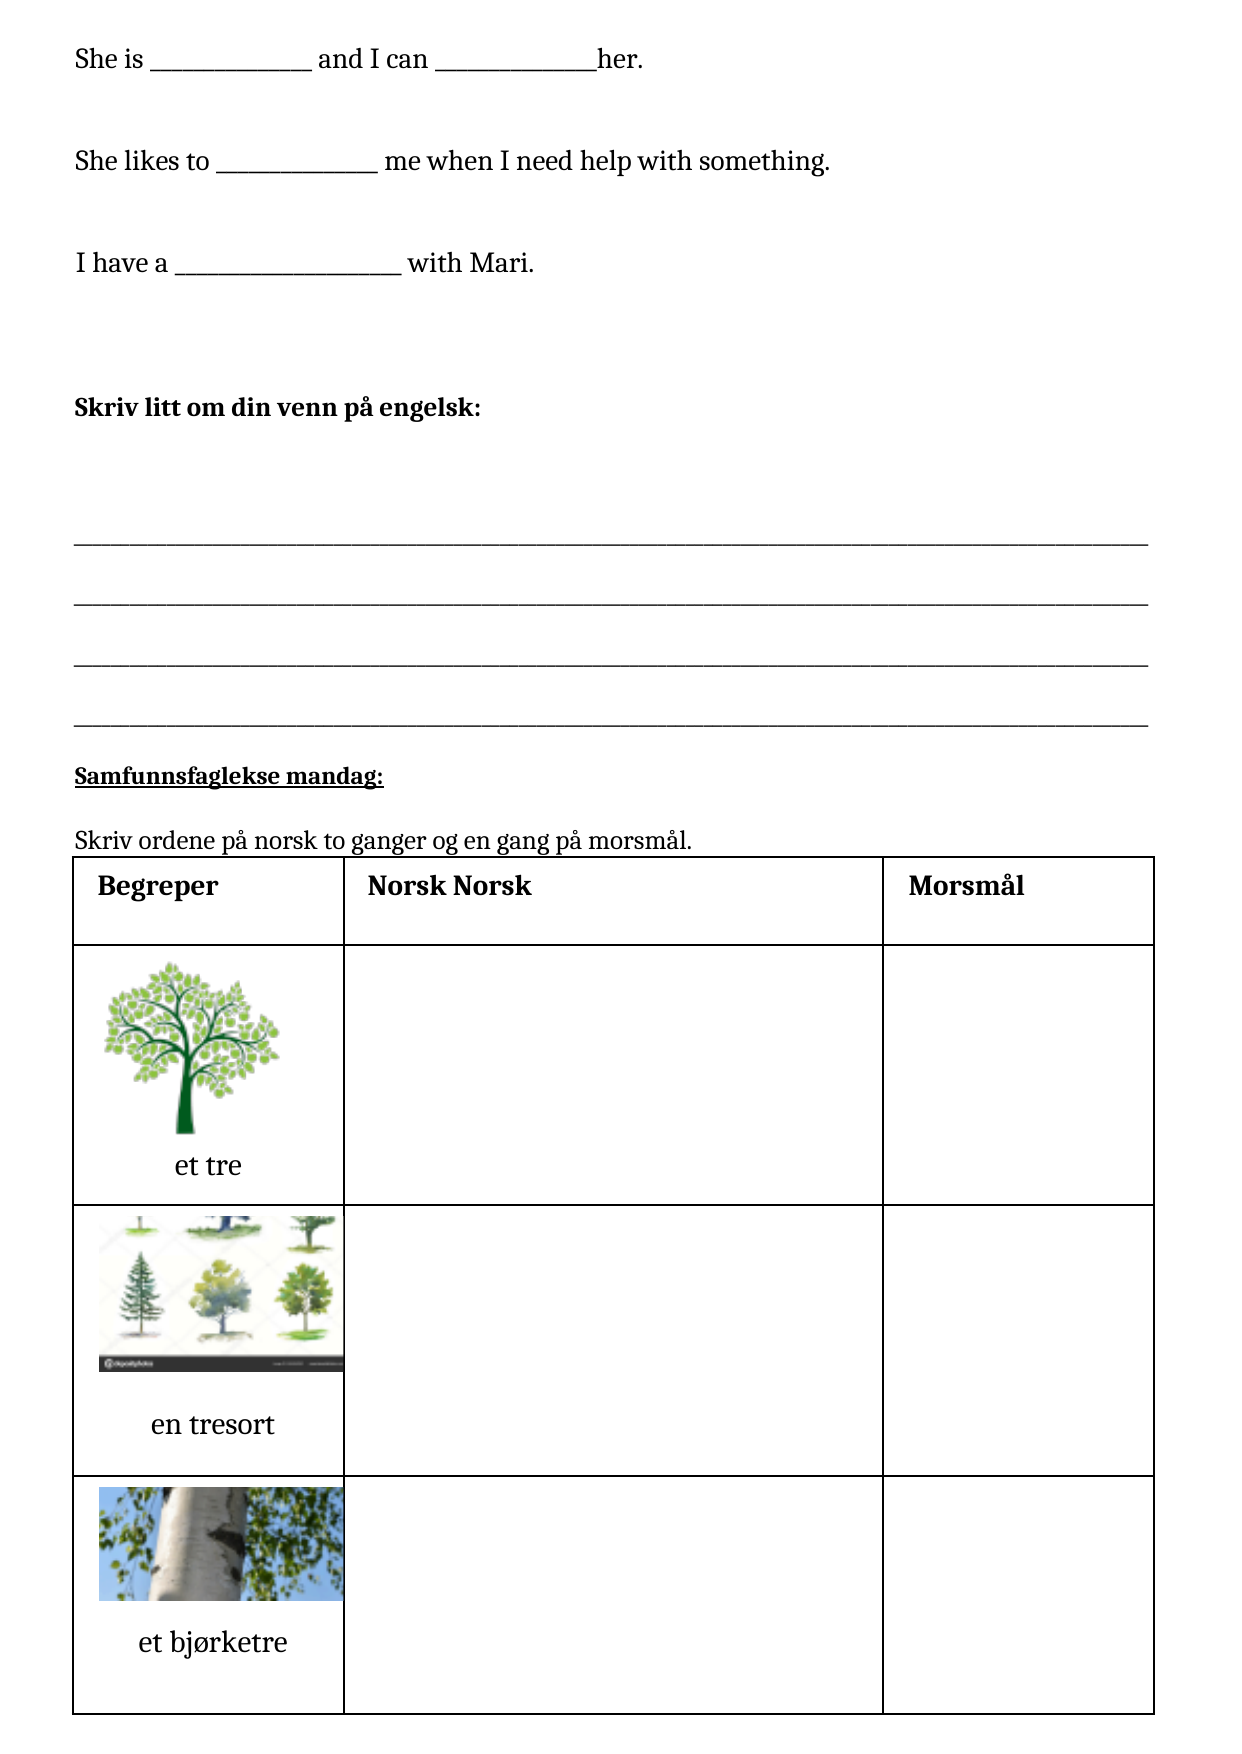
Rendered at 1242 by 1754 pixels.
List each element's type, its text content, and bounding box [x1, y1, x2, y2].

picture [99, 956, 284, 1147]
text Skriv litt om din venn på engelsk: [75, 392, 1191, 423]
table_cell en tresort [74, 1206, 343, 1475]
table_cell [345, 1206, 882, 1475]
picture [99, 1487, 344, 1601]
text Skriv ordene på norsk to ganger og en gang på morsmål. [75, 825, 1191, 856]
table_cell [345, 946, 882, 1204]
picture [99, 1216, 344, 1372]
table_cell [884, 946, 1153, 1204]
text ____________________________________________________________________________________________________________________ ____________________________________________________________________________________________________________________ ____________________________________________________________________________________________________________________ ____________________________________________________________________________________________________________________ [74, 521, 1150, 731]
text She is _______________ and I can _______________her. [75, 42, 1191, 76]
table_header Norsk Norsk [345, 858, 882, 944]
table_header Begreper [74, 858, 343, 944]
text Samfunnsfaglekse mandag: [75, 762, 1191, 791]
table_cell [884, 1477, 1153, 1712]
text I have a _____________________ with Mari. [76, 247, 1191, 280]
table_cell [884, 1206, 1153, 1475]
table_header Morsmål [884, 858, 1153, 944]
text She likes to _______________ me when I need help with something. [75, 144, 1191, 178]
table_cell et tre [74, 946, 343, 1204]
table_cell et bjørketre [74, 1477, 343, 1712]
table_cell [345, 1477, 882, 1712]
